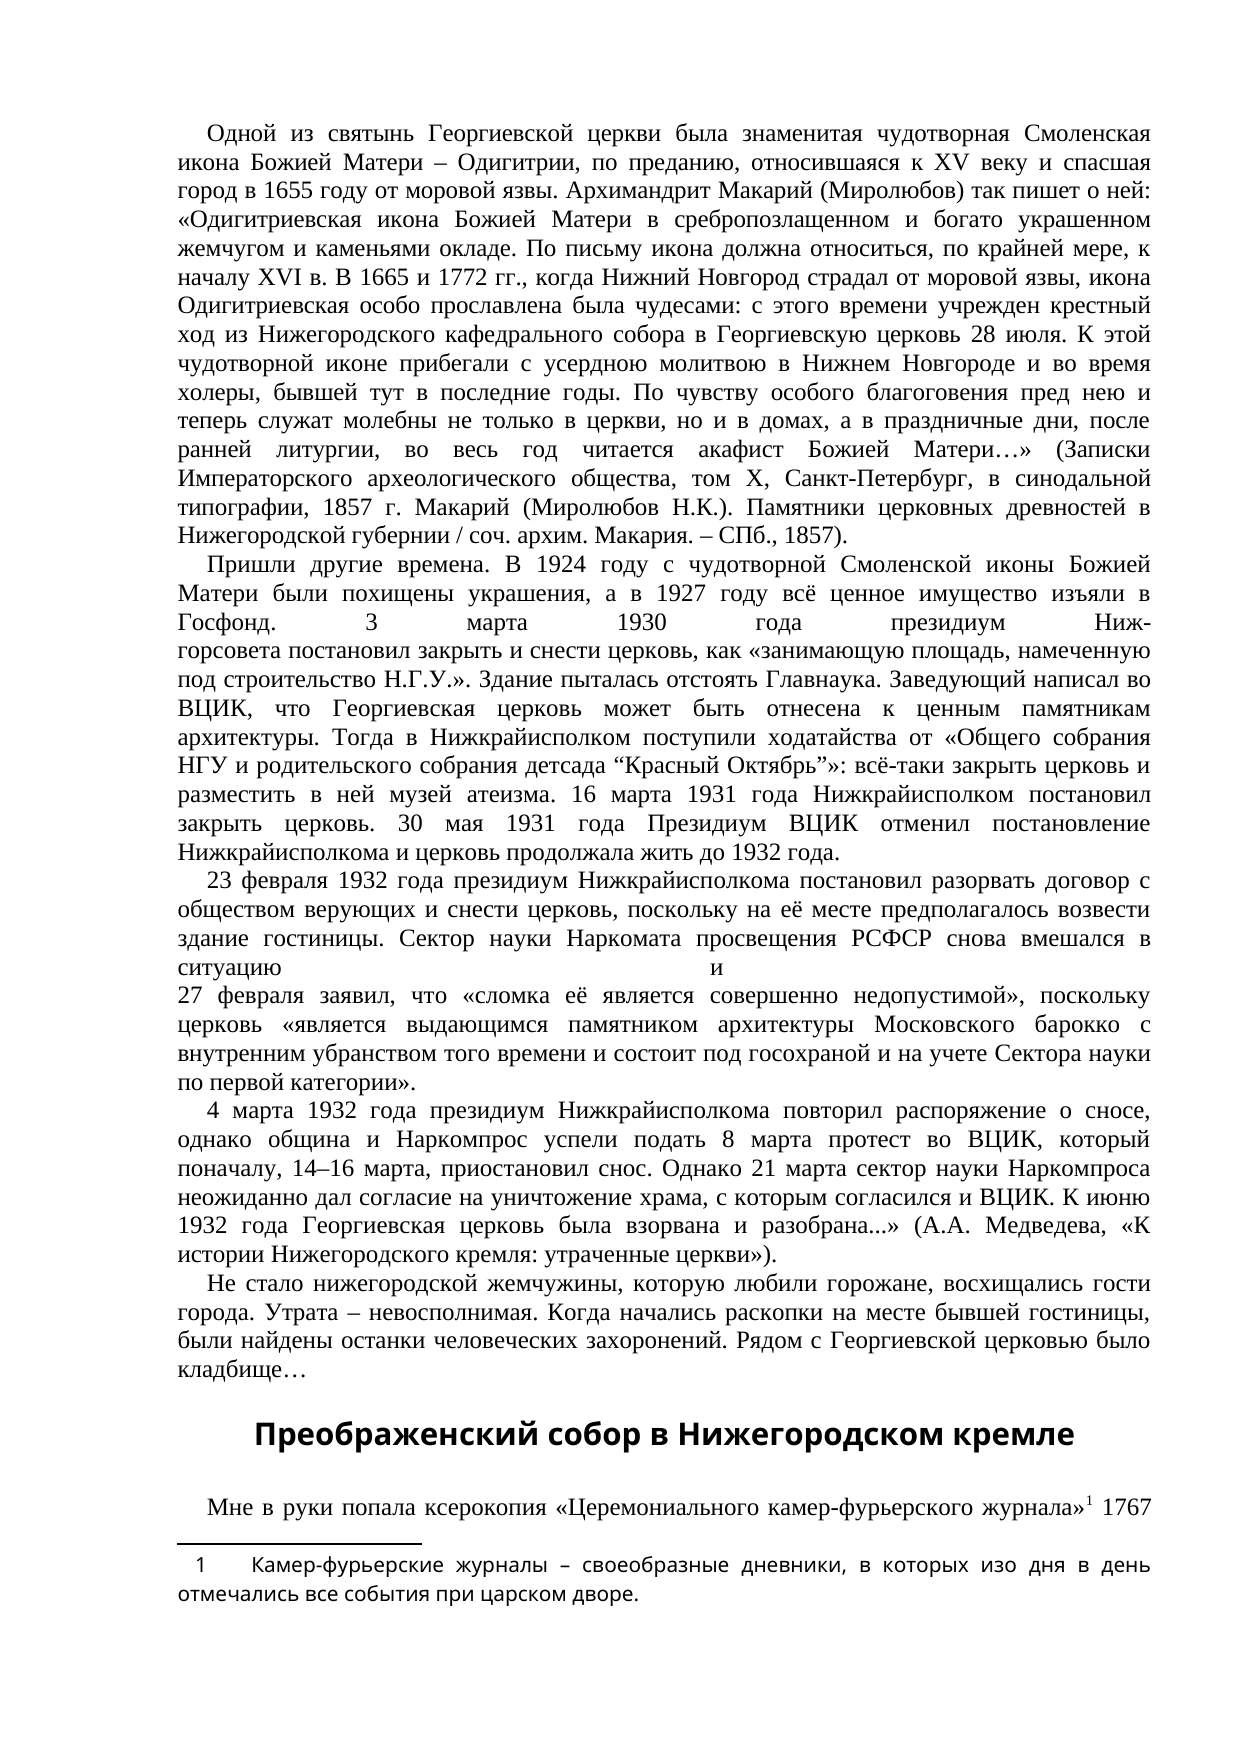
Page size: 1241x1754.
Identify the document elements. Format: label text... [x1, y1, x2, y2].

text 23 февраля 1932 года президиум Нижкрайисполкома постановил разорвать договор с обществом верующих и снести церковь, поскольку на её месте предполагалось возвести здание гостиницы. Сектор науки Наркомата просвещения РСФСР снова вмешался в ситуацию и 27 февраля заявил, что «сломка её является совершенно недопустимой», поскольку церковь «является выдающимся памятником архитектуры Московского барокко с внутренним убранством того времени и состоит под госохраной и на учете Сектора науки по первой категории». [177, 866, 1152, 1096]
text Одной из святынь Георгиевской церкви была знаменитая чудотворная Смоленская икона Божией Матери – Одигитрии, по преданию, относившаяся к XV веку и спасшая город в 1655 году от моровой язвы. Архимандрит Макарий (Миролюбов) так пишет о ней: «Одигитриевская икона Божией Матери в сребропозлащенном и богато украшенном жемчугом и каменьями окладе. По письму икона должна относиться, по крайней мере, к началу XVI в. В 1665 и 1772 гг., когда Нижний Новгород страдал от моровой язвы, икона Одигитриевская особо прославлена была чудесами: с этого времени учрежден крестный ход из Нижегородского кафедрального собора в Георгиевскую церковь 28 июля. К этой чудотворной иконе прибегали с усердною молитвою в Нижнем Новгороде и во время холеры, бывшей тут в последние годы. По чувству особого благоговения пред нею и теперь служат молебны не только в церкви, но и в домах, а в праздничные дни, после ранней литургии, во весь год читается акафист Божией Матери…» (Записки Императорского археологического общества, том Х, Санкт-Петербург, в синодальной типографии, 1857 г. Макарий (Миролюбов Н.К.). Памятники церковных древностей в Нижегородской губернии / соч. архим. Макария. – СПб., 1857). [177, 118, 1152, 549]
text Преображенский собор в Нижегородском кремле [177, 1412, 1152, 1454]
text 4 марта 1932 года президиум Нижкрайисполкома повторил распоряжение о сносе, однако община и Наркомпрос успели подать 8 марта протест во ВЦИК, который поначалу, 14–16 марта, приостановил снос. Однако 21 марта сектор науки Наркомпроса неожиданно дал согласие на уничтожение храма, с которым согласился и ВЦИК. К июню 1932 года Георгиевская церковь была взорвана и разобрана...» (А.А. Медведева, «К истории Нижегородского кремля: утраченные церкви»). [177, 1096, 1152, 1268]
text Пришли другие времена. В 1924 году с чудотворной Смоленской иконы Божией Матери были похищены украшения, а в 1927 году всё ценное имущество изъяли в Госфонд. 3 марта 1930 года президиум Ниж- горсовета постановил закрыть и снести церковь, как «занимающую площадь, намеченную под строительство Н.Г.У.». Здание пыталась отстоять Главнаука. Заведующий написал во ВЦИК, что Георгиевская церковь может быть отнесена к ценным памятникам архитектуры. Тогда в Нижкрайисполком поступили ходатайства от «Общего собрания НГУ и родительского собрания детсада “Красный Октябрь”»: всё-таки закрыть церковь и разместить в ней музей атеизма. 16 марта 1931 года Нижкрайисполком постановил закрыть церковь. 30 мая 1931 года Президиум ВЦИК отменил постановление Нижкрайисполкома и церковь продолжала жить до 1932 года. [177, 549, 1152, 866]
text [177, 1492, 1152, 1520]
text Не стало нижегородской жемчужины, которую любили горожане, восхищались гости города. Утрата – невосполнимая. Когда начались раскопки на месте бывшей гостиницы, были найдены останки человеческих захоронений. Рядом с Георгиевской церковью было кладбище… [177, 1268, 1152, 1383]
